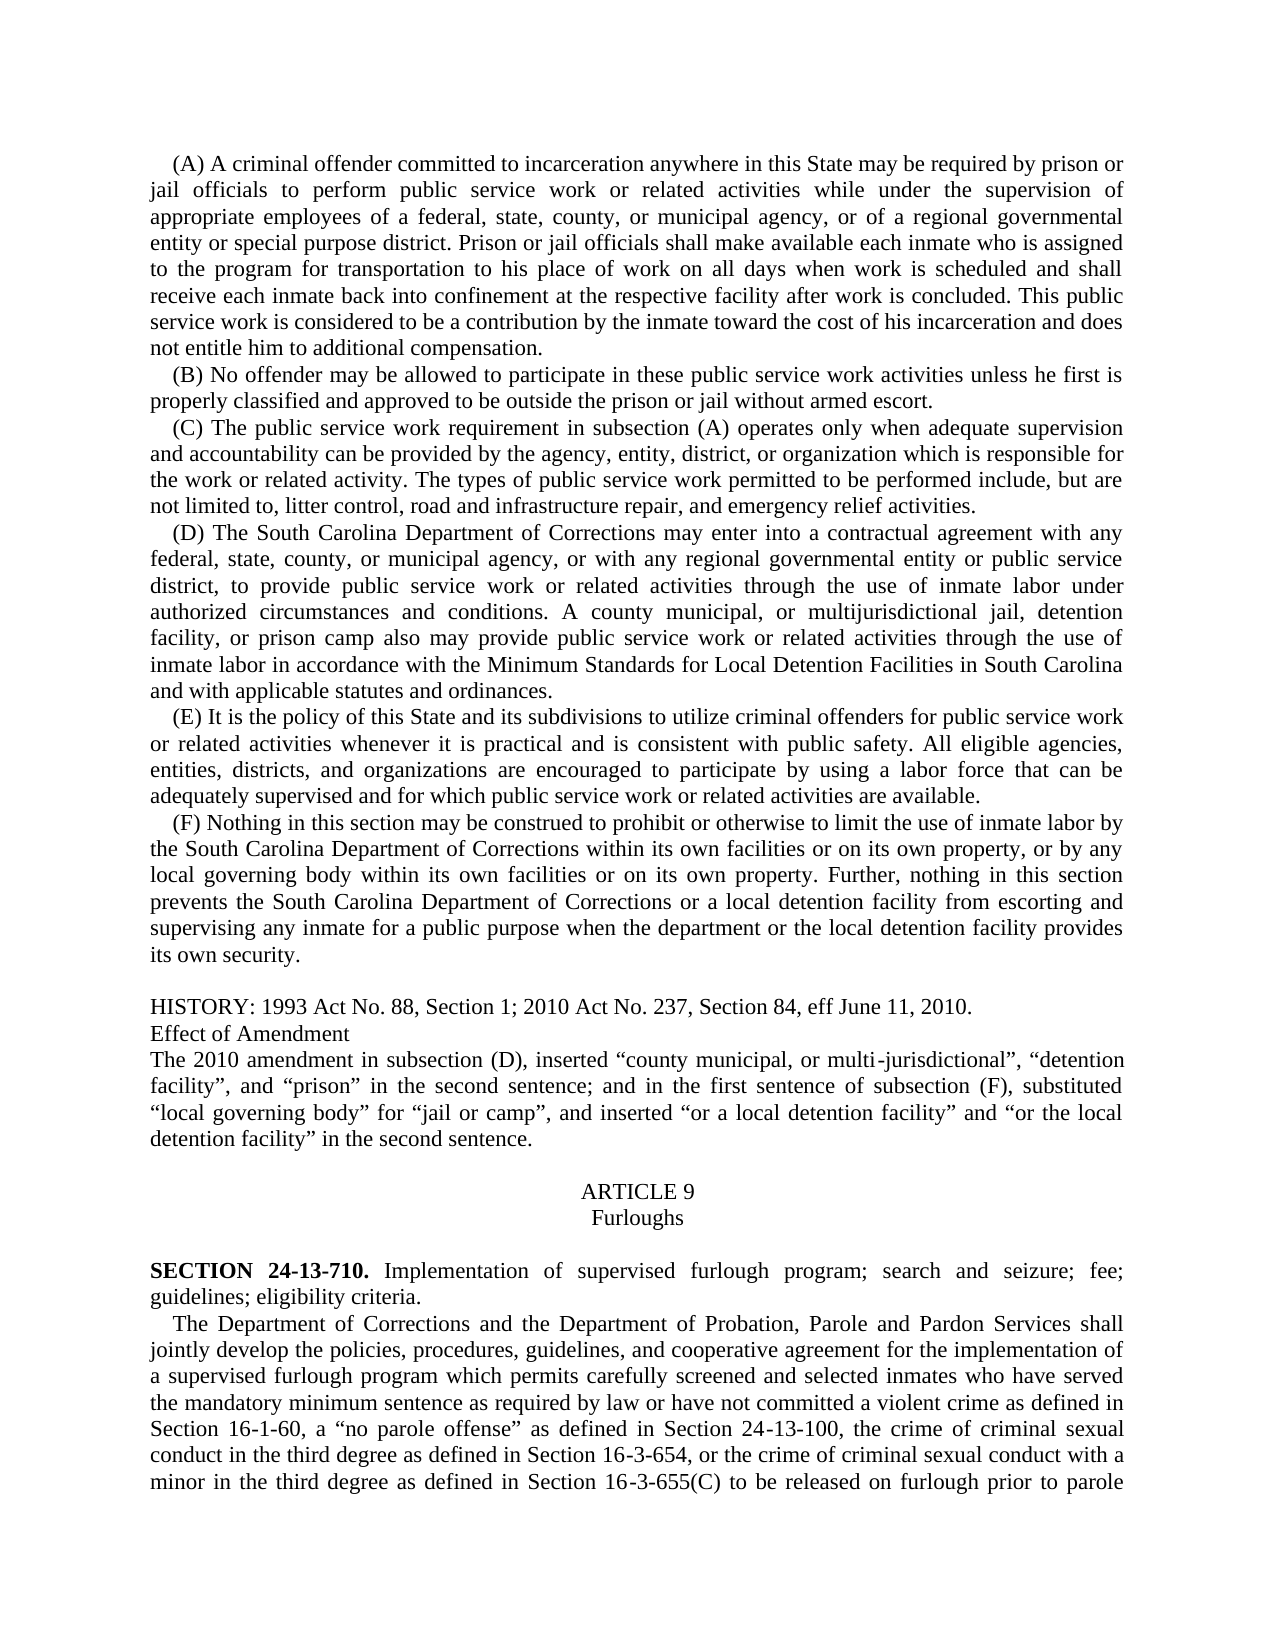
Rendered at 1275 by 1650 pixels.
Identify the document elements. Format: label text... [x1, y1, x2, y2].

text HISTORY: 1993 Act No. 88, Section 1; 2010 Act No. 237, Section 84, eff June 11, 2010. [150, 993, 1125, 1020]
text (F) Nothing in this section may be construed to prohibit or otherwise to limit the use of inmate labor by the South Carolina Department of Corrections within its own facilities or on its own property, or by any local governing body within its own facilities or on its own property. Further, nothing in this section prevents the South Carolina Department of Corrections or a local detention facility from escorting and supervising any inmate for a public purpose when the department or the local detention facility provides its own security. [150, 809, 1125, 967]
text (D) The South Carolina Department of Corrections may enter into a contractual agreement with any federal, state, county, or municipal agency, or with any regional governmental entity or public service district, to provide public service work or related activities through the use of inmate labor under authorized circumstances and conditions. A county municipal, or multijurisdictional jail, detention facility, or prison camp also may provide public service work or related activities through the use of inmate labor in accordance with the Minimum Standards for Local Detention Facilities in South Carolina and with applicable statutes and ordinances. [150, 519, 1125, 703]
text (C) The public service work requirement in subsection (A) operates only when adequate supervision and accountability can be provided by the agency, entity, district, or organization which is responsible for the work or related activity. The types of public service work permitted to be performed include, but are not limited to, litter control, road and infrastructure repair, and emergency relief activities. [150, 413, 1125, 519]
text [150, 1309, 1125, 1494]
text (A) A criminal offender committed to incarceration anywhere in this State may be required by prison or jail officials to perform public service work or related activities while under the supervision of appropriate employees of a federal, state, county, or municipal agency, or of a regional governmental entity or special purpose district. Prison or jail officials shall make available each inmate who is assigned to the program for transportation to his place of work on all days when work is scheduled and shall receive each inmate back into confinement at the respective facility after work is concluded. This public service work is considered to be a contribution by the inmate toward the cost of his incarceration and does not entitle him to additional compensation. [150, 150, 1125, 361]
text The 2010 amendment in subsection (D), inserted “county municipal, or multi-jurisdictional”, “detention facility”, and “prison” in the second sentence; and in the first sentence of subsection (F), substituted “local governing body” for “jail or camp”, and inserted “or a local detention facility” and “or the local detention facility” in the second sentence. [150, 1046, 1125, 1151]
text (B) No offender may be allowed to participate in these public service work activities unless he first is properly classified and approved to be outside the prison or jail without armed escort. [150, 361, 1125, 413]
text SECTION 24-13-710. Implementation of supervised furlough program; search and seizure; fee; guidelines; eligibility criteria. [150, 1257, 1125, 1309]
text (E) It is the policy of this State and its subdivisions to utilize criminal offenders for public service work or related activities whenever it is practical and is consistent with public safety. All eligible agencies, entities, districts, and organizations are encouraged to participate by using a labor force that can be adequately supervised and for which public service work or related activities are available. [150, 703, 1125, 809]
text Furloughs [150, 1204, 1125, 1231]
text Effect of Amendment [150, 1020, 1125, 1046]
text ARTICLE 9 [150, 1178, 1125, 1204]
